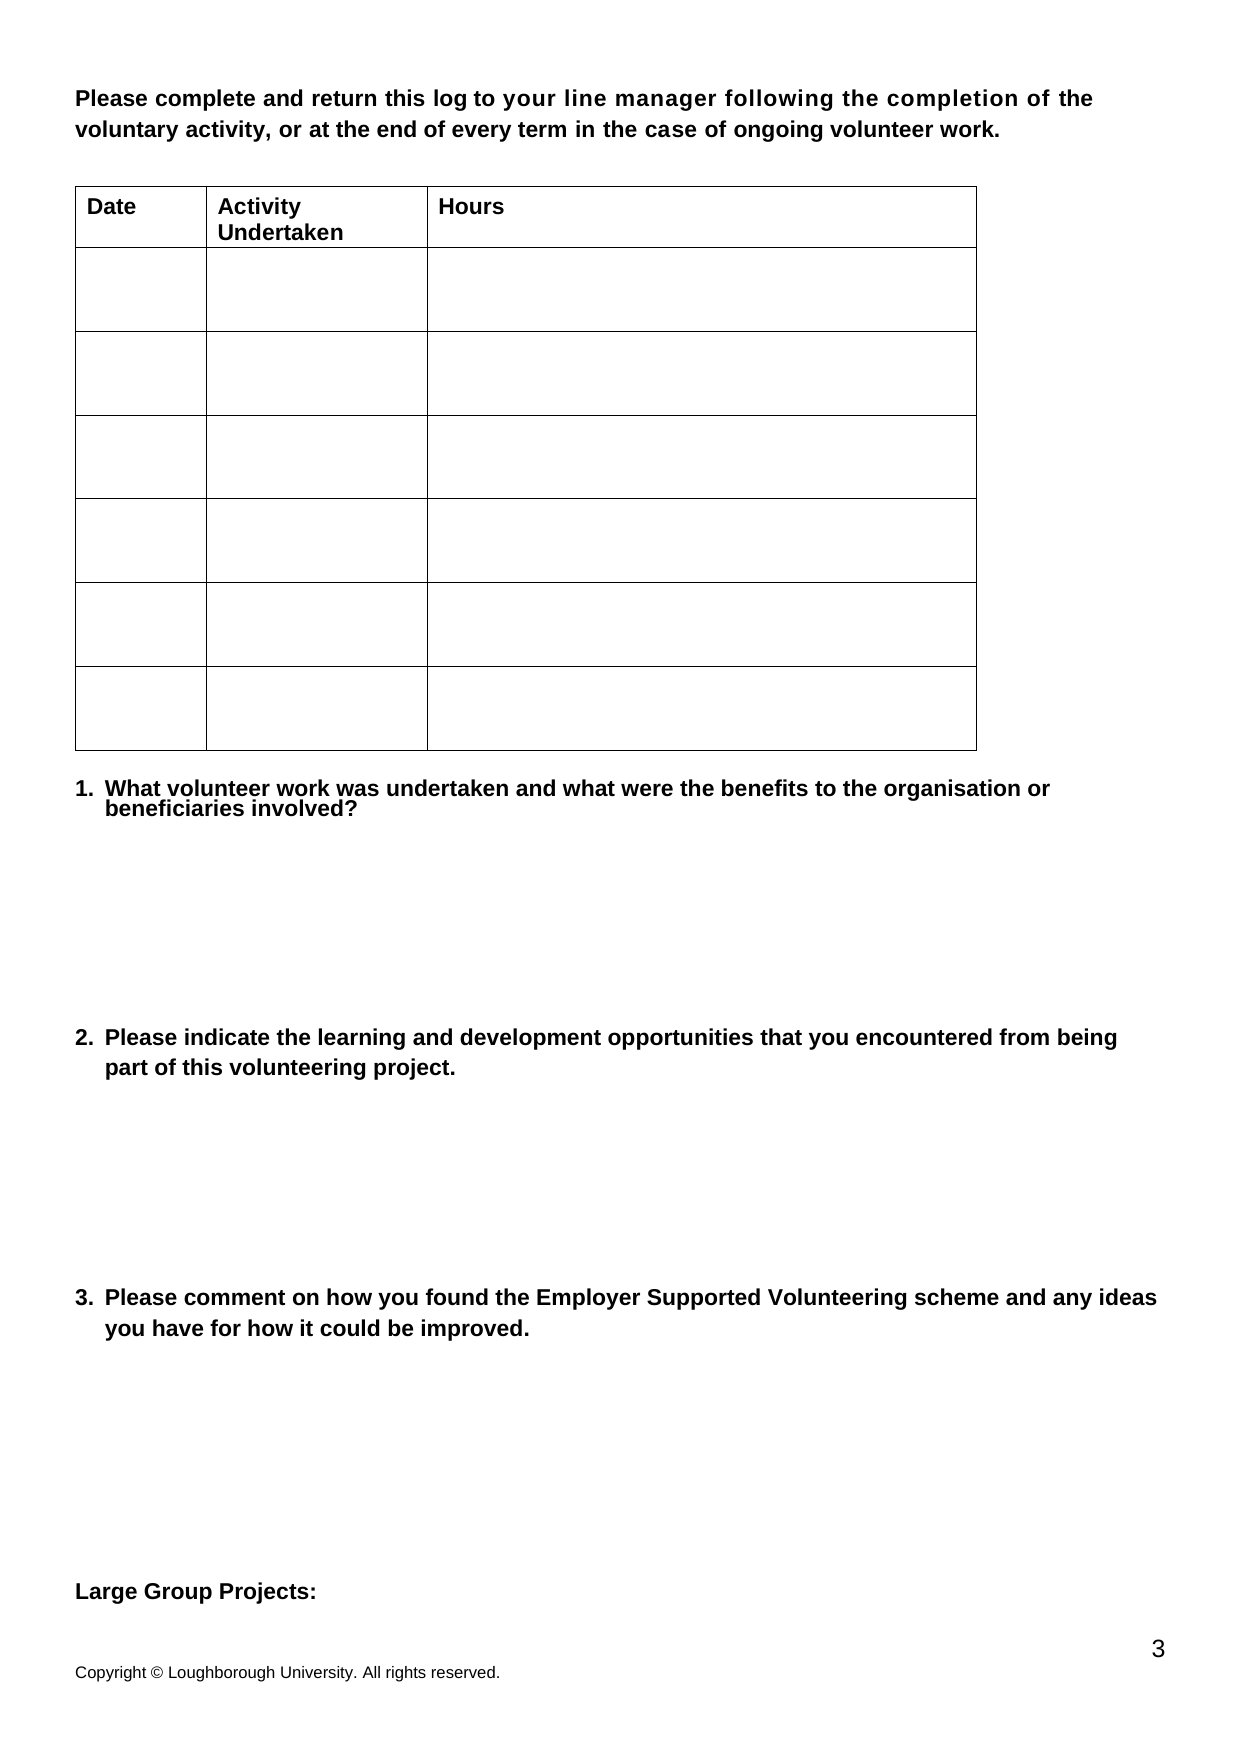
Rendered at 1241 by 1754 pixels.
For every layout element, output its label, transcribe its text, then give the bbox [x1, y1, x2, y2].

table_cell [428, 583, 976, 666]
table_cell [76, 667, 206, 750]
table_cell [428, 416, 976, 498]
text Please complete and return this log to your line manager following the completion of the voluntary activity, or at the end of every term in the case of ongoing volunteer work. [75, 85, 1165, 142]
list Please indicate the learning and development opportunities that you encountered from being part of this volunteering project. [75, 1024, 1165, 1081]
table_cell [76, 583, 206, 666]
list Please comment on how you found the Employer Supported Volunteering scheme and any ideas you have for how it could be improved. [75, 1284, 1165, 1341]
table_header Date [76, 187, 206, 247]
table_cell [207, 499, 427, 582]
table_cell [207, 248, 427, 331]
table_cell [76, 499, 206, 582]
table_header Activity Undertaken [207, 187, 427, 247]
table_header Hours [428, 187, 976, 247]
table_cell [76, 416, 206, 498]
table_cell [428, 248, 976, 331]
table_cell [207, 583, 427, 666]
table_cell [428, 499, 976, 582]
table_cell [428, 667, 976, 750]
table_cell [207, 667, 427, 750]
list What volunteer work was undertaken and what were the benefits to the organisation or beneficiaries involved? [75, 779, 1165, 821]
table_cell [76, 332, 206, 414]
table_cell [207, 416, 427, 498]
table_cell [207, 332, 427, 414]
table_cell [76, 248, 206, 331]
table_cell [428, 332, 976, 414]
text Large Group Projects: [75, 1578, 1165, 1604]
